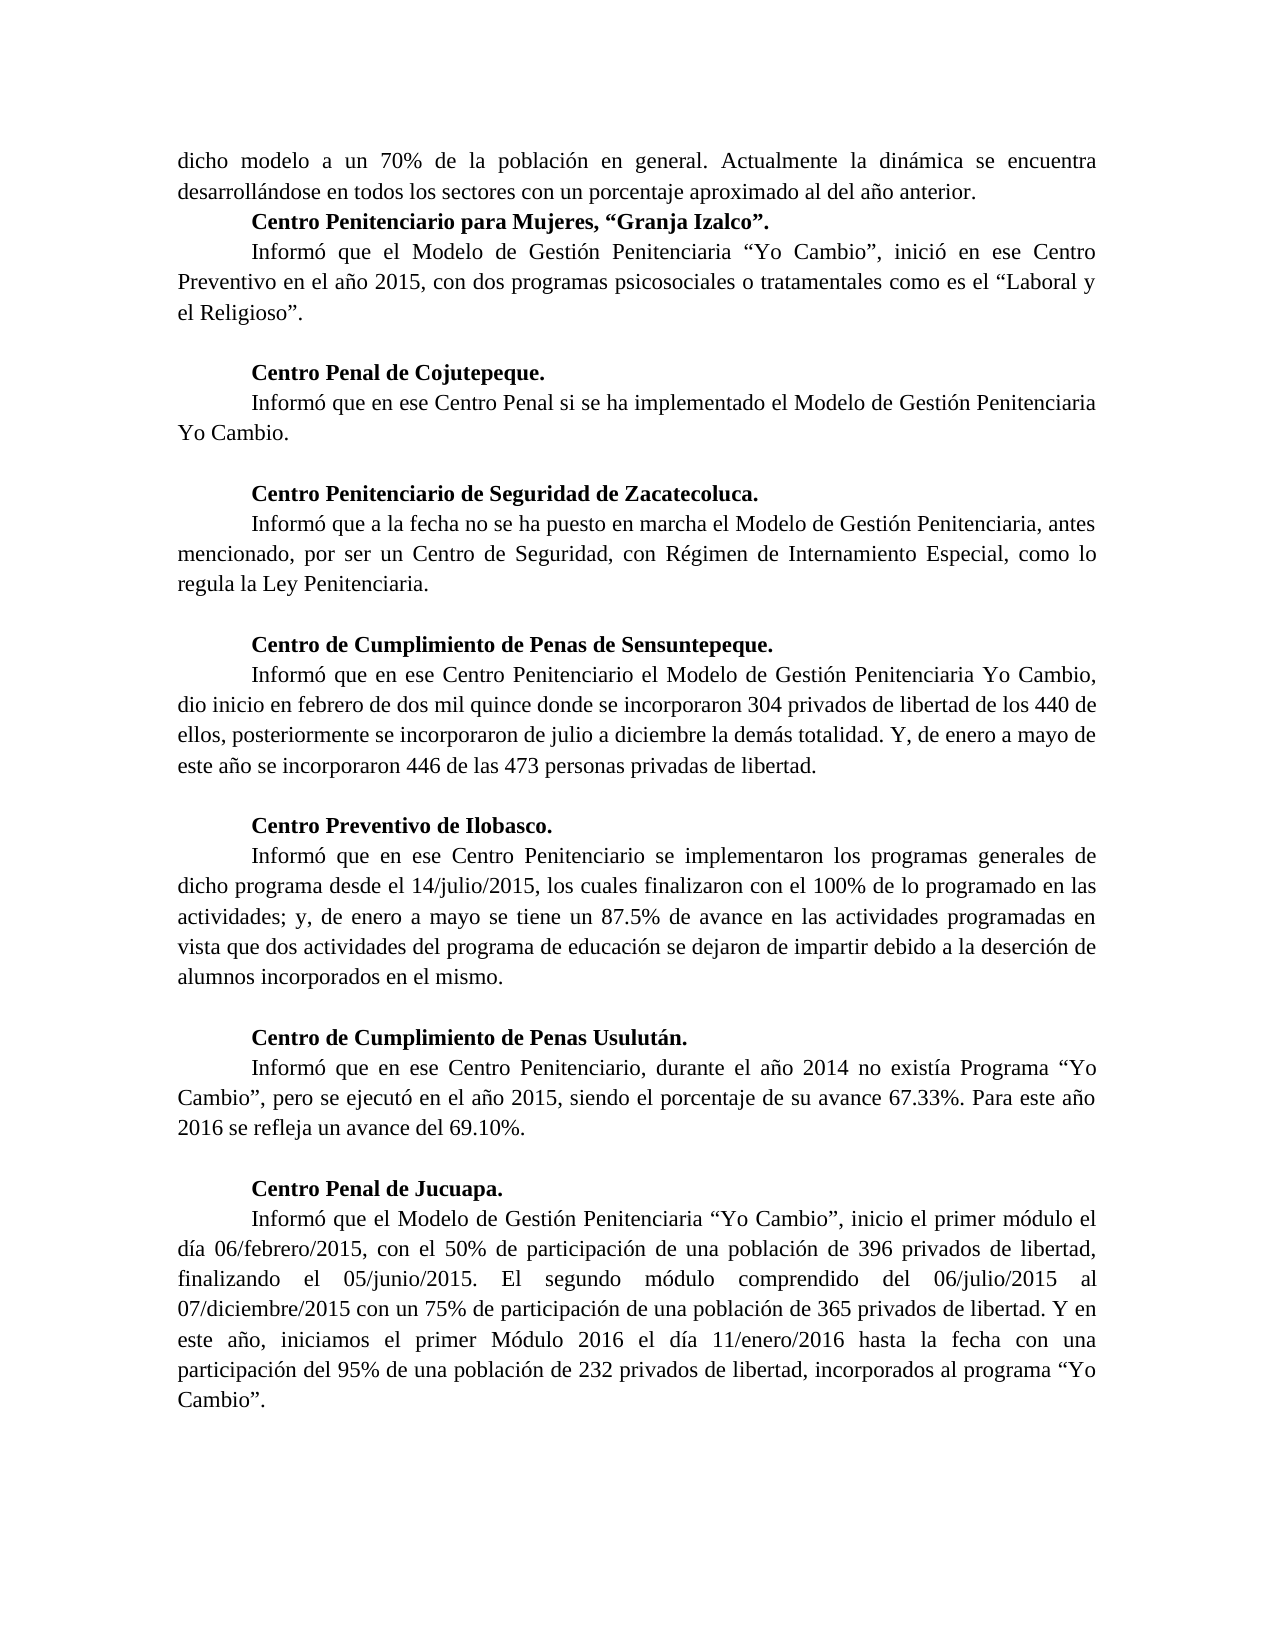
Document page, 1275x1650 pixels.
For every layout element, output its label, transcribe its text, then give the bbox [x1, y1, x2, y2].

text Informó que el Modelo de Gestión Penitenciaria “Yo Cambio”, inició en ese Centro Preventivo en el año 2015, con dos programas psicosociales o tratamentales como es el “Laboral y el Religioso”. [177, 238, 1098, 325]
text Centro Penal de Jucuapa. [177, 1175, 1098, 1201]
text Informó que en ese Centro Penitenciario, durante el año 2014 no existía Programa “Yo Cambio”, pero se ejecutó en el año 2015, siendo el porcentaje de su avance 67.33%. Para este año 2016 se refleja un avance del 69.10%. [177, 1054, 1098, 1141]
text Informó que en ese Centro Penal si se ha implementado el Modelo de Gestión Penitenciaria Yo Cambio. [177, 389, 1098, 446]
text Centro Penitenciario de Seguridad de Zacatecoluca. [177, 480, 1098, 506]
text Centro de Cumplimiento de Penas Usulután. [177, 1024, 1098, 1050]
text Centro Preventivo de Ilobasco. [177, 812, 1098, 838]
text Informó que en ese Centro Penitenciario el Modelo de Gestión Penitenciaria Yo Cambio, dio inicio en febrero de dos mil quince donde se incorporaron 304 privados de libertad de los 440 de ellos, posteriormente se incorporaron de julio a diciembre la demás totalidad. Y, de enero a mayo de este año se incorporaron 446 de las 473 personas privadas de libertad. [177, 661, 1098, 778]
text Centro Penal de Cojutepeque. [177, 359, 1098, 385]
text Centro de Cumplimiento de Penas de Sensuntepeque. [177, 631, 1098, 657]
text Informó que a la fecha no se ha puesto en marcha el Modelo de Gestión Penitenciaria, antes mencionado, por ser un Centro de Seguridad, con Régimen de Internamiento Especial, como lo regula la Ley Penitenciaria. [177, 510, 1098, 597]
text Centro Penitenciario para Mujeres, “Granja Izalco”. [177, 208, 1098, 234]
text Informó que en ese Centro Penitenciario se implementaron los programas generales de dicho programa desde el 14/julio/2015, los cuales finalizaron con el 100% de lo programado en las actividades; y, de enero a mayo se tiene un 87.5% de avance en las actividades programadas en vista que dos actividades del programa de educación se dejaron de impartir debido a la deserción de alumnos incorporados en el mismo. [177, 842, 1098, 989]
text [177, 148, 1098, 204]
text Informó que el Modelo de Gestión Penitenciaria “Yo Cambio”, inicio el primer módulo el día 06/febrero/2015, con el 50% de participación de una población de 396 privados de libertad, finalizando el 05/junio/2015. El segundo módulo comprendido del 06/julio/2015 al 07/diciembre/2015 con un 75% de participación de una población de 365 privados de libertad. Y en este año, iniciamos el primer Módulo 2016 el día 11/enero/2016 hasta la fecha con una participación del 95% de una población de 232 privados de libertad, incorporados al programa “Yo Cambio”. [177, 1205, 1098, 1412]
